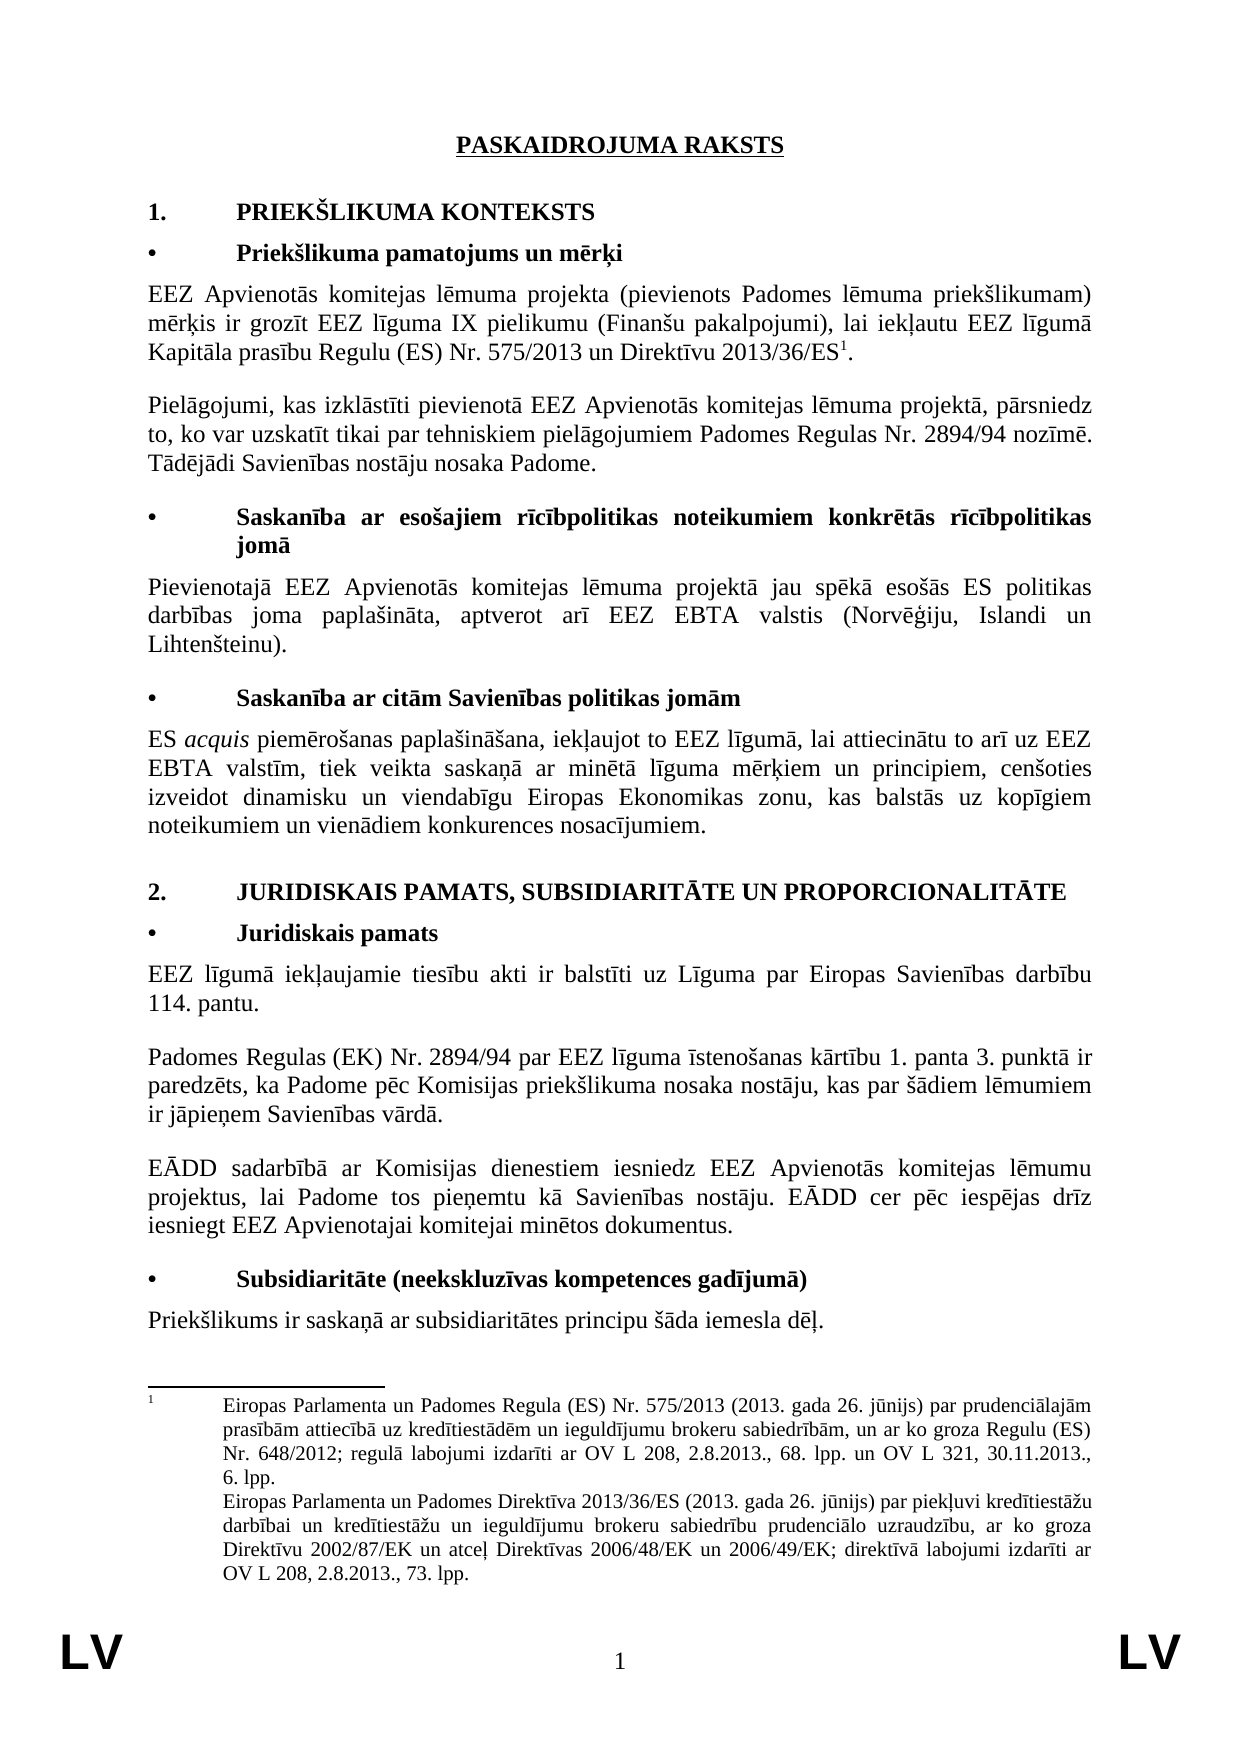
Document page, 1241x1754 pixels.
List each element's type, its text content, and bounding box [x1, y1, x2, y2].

subtitle • Saskanība ar citām Savienības politikas jomām [148, 683, 1093, 712]
subtitle • Saskanība ar esošajiem rīcībpolitikas noteikumiem konkrētās rīcībpolitikas jomā [148, 502, 1093, 559]
text PASKAIDROJUMA RAKSTS [148, 131, 1093, 159]
subtitle • Priekšlikuma pamatojums un mērķi [148, 238, 1093, 267]
text EEZ līgumā iekļaujamie tiesību akti ir balstīti uz Līguma par Eiropas Savienības darbību 114. pantu. [148, 959, 1093, 1017]
text Pievienotajā EEZ Apvienotās komitejas lēmuma projektā jau spēkā esošās ES politikas darbības joma paplašināta, aptverot arī EEZ EBTA valstis (Norvēģiju, Islandi un Lihtenšteinu). [148, 572, 1093, 658]
text EĀDD sadarbībā ar Komisijas dienestiem iesniedz EEZ Apvienotās komitejas lēmumu projektus, lai Padome tos pieņemtu kā Savienības nostāju. EĀDD cer pēc iespējas drīz iesniegt EEZ Apvienotajai komitejai minētos dokumentus. [148, 1153, 1093, 1239]
subtitle 2. JURIDISKAIS PAMATS, SUBSIDIARITĀTE UN PROPORCIONALITĀTE [148, 877, 1093, 906]
text ES acquis piemērošanas paplašināšana, iekļaujot to EEZ līgumā, lai attiecinātu to arī uz EEZ EBTA valstīm, tiek veikta saskaņā ar minētā līguma mērķiem un principiem, cenšoties izveidot dinamisku un viendabīgu Eiropas Ekonomikas zonu, kas balstās uz kopīgiem noteikumiem un vienādiem konkurences nosacījumiem. [148, 724, 1093, 839]
text Padomes Regulas (EK) Nr. 2894/94 par EEZ līguma īstenošanas kārtību 1. panta 3. punktā ir paredzēts, ka Padome pēc Komisijas priekšlikuma nosaka nostāju, kas par šādiem lēmumiem ir jāpieņem Savienības vārdā. [148, 1042, 1093, 1128]
subtitle • Juridiskais pamats [148, 918, 1093, 947]
subtitle • Subsidiaritāte (neekskluzīvas kompetences gadījumā) [148, 1264, 1093, 1293]
text Pielāgojumi, kas izklāstīti pievienotā EEZ Apvienotās komitejas lēmuma projektā, pārsniedz to, ko var uzskatīt tikai par tehniskiem pielāgojumiem Padomes Regulas Nr. 2894/94 nozīmē. Tādējādi Savienības nostāju nosaka Padome. [148, 391, 1093, 477]
text EEZ Apvienotās komitejas lēmuma projekta (pievienots Padomes lēmuma priekšlikumam) mērķis ir grozīt EEZ līguma IX pielikumu (Finanšu pakalpojumi), lai iekļautu EEZ līgumā Kapitāla prasību Regulu (ES) Nr. 575/2013 un Direktīvu 2013/36/ES. [148, 279, 1093, 366]
text Priekšlikums ir saskaņā ar subsidiaritātes principu šāda iemesla dēļ. [148, 1306, 1093, 1334]
subtitle 1. PRIEKŠLIKUMA KONTEKSTS [148, 197, 1093, 226]
